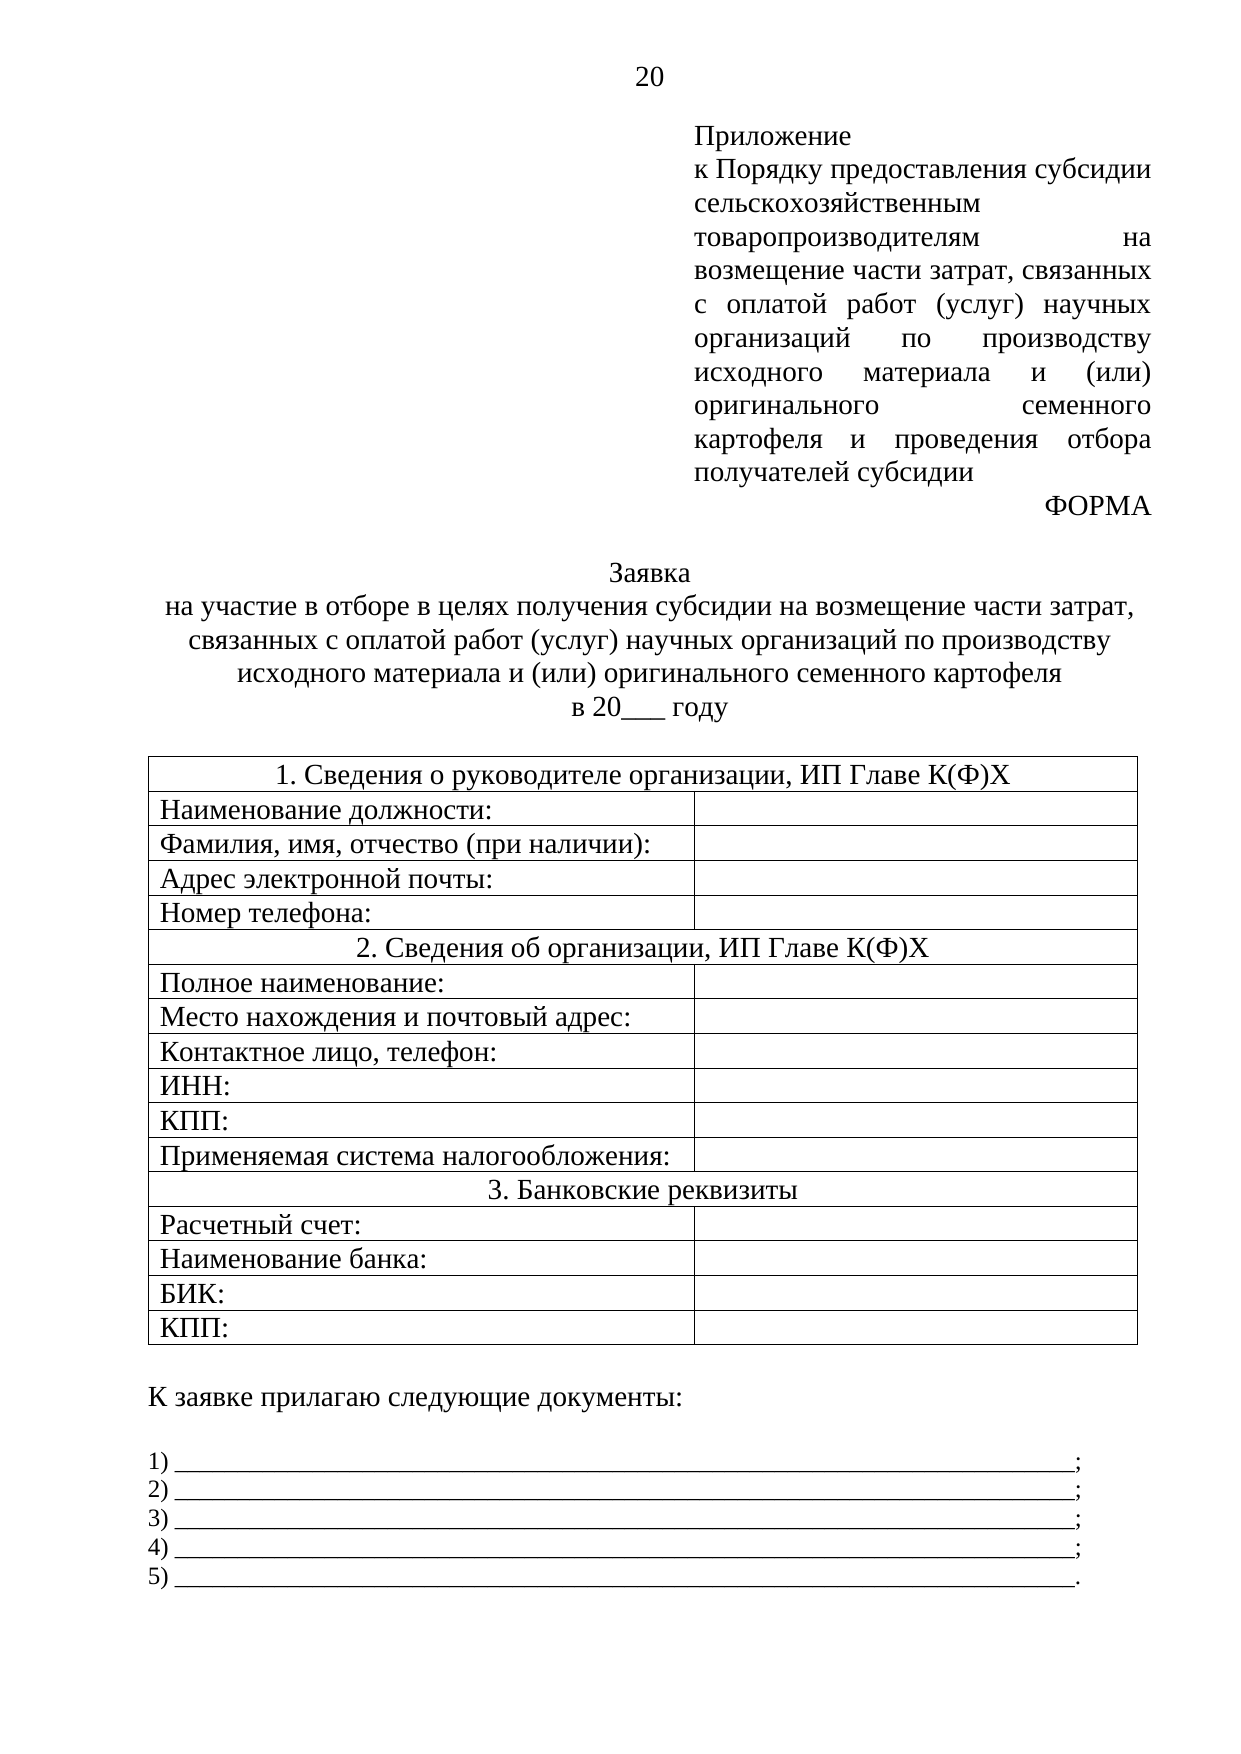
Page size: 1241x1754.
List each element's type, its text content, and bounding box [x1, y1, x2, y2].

text 5) ________________________________________________________________________. [148, 1561, 1151, 1589]
table_cell Расчетный счет: [149, 1207, 694, 1240]
table_cell [695, 1138, 1137, 1171]
table_cell 3. Банковские реквизиты [149, 1172, 1137, 1206]
table_cell Место нахождения и почтовый адрес: [149, 999, 694, 1033]
text ФОРМА [148, 488, 1151, 521]
table_cell [695, 1069, 1137, 1102]
table_cell [695, 1241, 1137, 1275]
text на участие в отборе в целях получения субсидии на возмещение части затрат, связанных с оплатой работ (услуг) научных организаций по производству исходного материала и (или) оригинального семенного картофеля [148, 588, 1151, 689]
table_cell Применяемая система налогообложения: [149, 1138, 694, 1171]
table_cell Контактное лицо, телефон: [149, 1034, 694, 1067]
table_cell Адрес электронной почты: [149, 861, 694, 894]
table_cell Наименование банка: [149, 1241, 694, 1275]
table_cell [695, 861, 1137, 894]
text Заявка [148, 555, 1151, 588]
table_cell Фамилия, имя, отчество (при наличии): [149, 826, 694, 860]
table_cell Наименование должности: [149, 792, 694, 825]
table_cell [695, 826, 1137, 860]
table_cell 2. Сведения об организации, ИП Главе К(Ф)Х [149, 930, 1137, 964]
table_cell [695, 1311, 1137, 1344]
table_cell [695, 1034, 1137, 1067]
table_cell [695, 999, 1137, 1033]
text в 20___ году [148, 689, 1151, 723]
table_cell ИНН: [149, 1069, 694, 1102]
table_cell [695, 965, 1137, 998]
text Приложение [694, 118, 1151, 152]
text 2) ________________________________________________________________________; [148, 1474, 1151, 1503]
text К заявке прилагаю следующие документы: [148, 1379, 1151, 1412]
table_cell [695, 896, 1137, 929]
text 3) ________________________________________________________________________; [148, 1503, 1151, 1532]
table_cell БИК: [149, 1276, 694, 1309]
table_cell Номер телефона: [149, 896, 694, 929]
table_cell [695, 1276, 1137, 1309]
table_cell [695, 1103, 1137, 1137]
text к Порядку предоставления субсидии сельскохозяйственным товаропроизводителям на возмещение части затрат, связанных с оплатой работ (услуг) научных организаций по производству исходного материала и (или) оригинального семенного картофеля и проведения отбора получателей субсидии [694, 152, 1151, 488]
table_cell КПП: [149, 1311, 694, 1344]
text 1) ________________________________________________________________________; [148, 1446, 1151, 1474]
table_cell [695, 1207, 1137, 1240]
table_cell Полное наименование: [149, 965, 694, 998]
table_cell КПП: [149, 1103, 694, 1137]
table_cell [695, 792, 1137, 825]
table_header 1. Сведения о руководителе организации, ИП Главе К(Ф)Х [149, 757, 1137, 791]
text 4) ________________________________________________________________________; [148, 1532, 1151, 1561]
